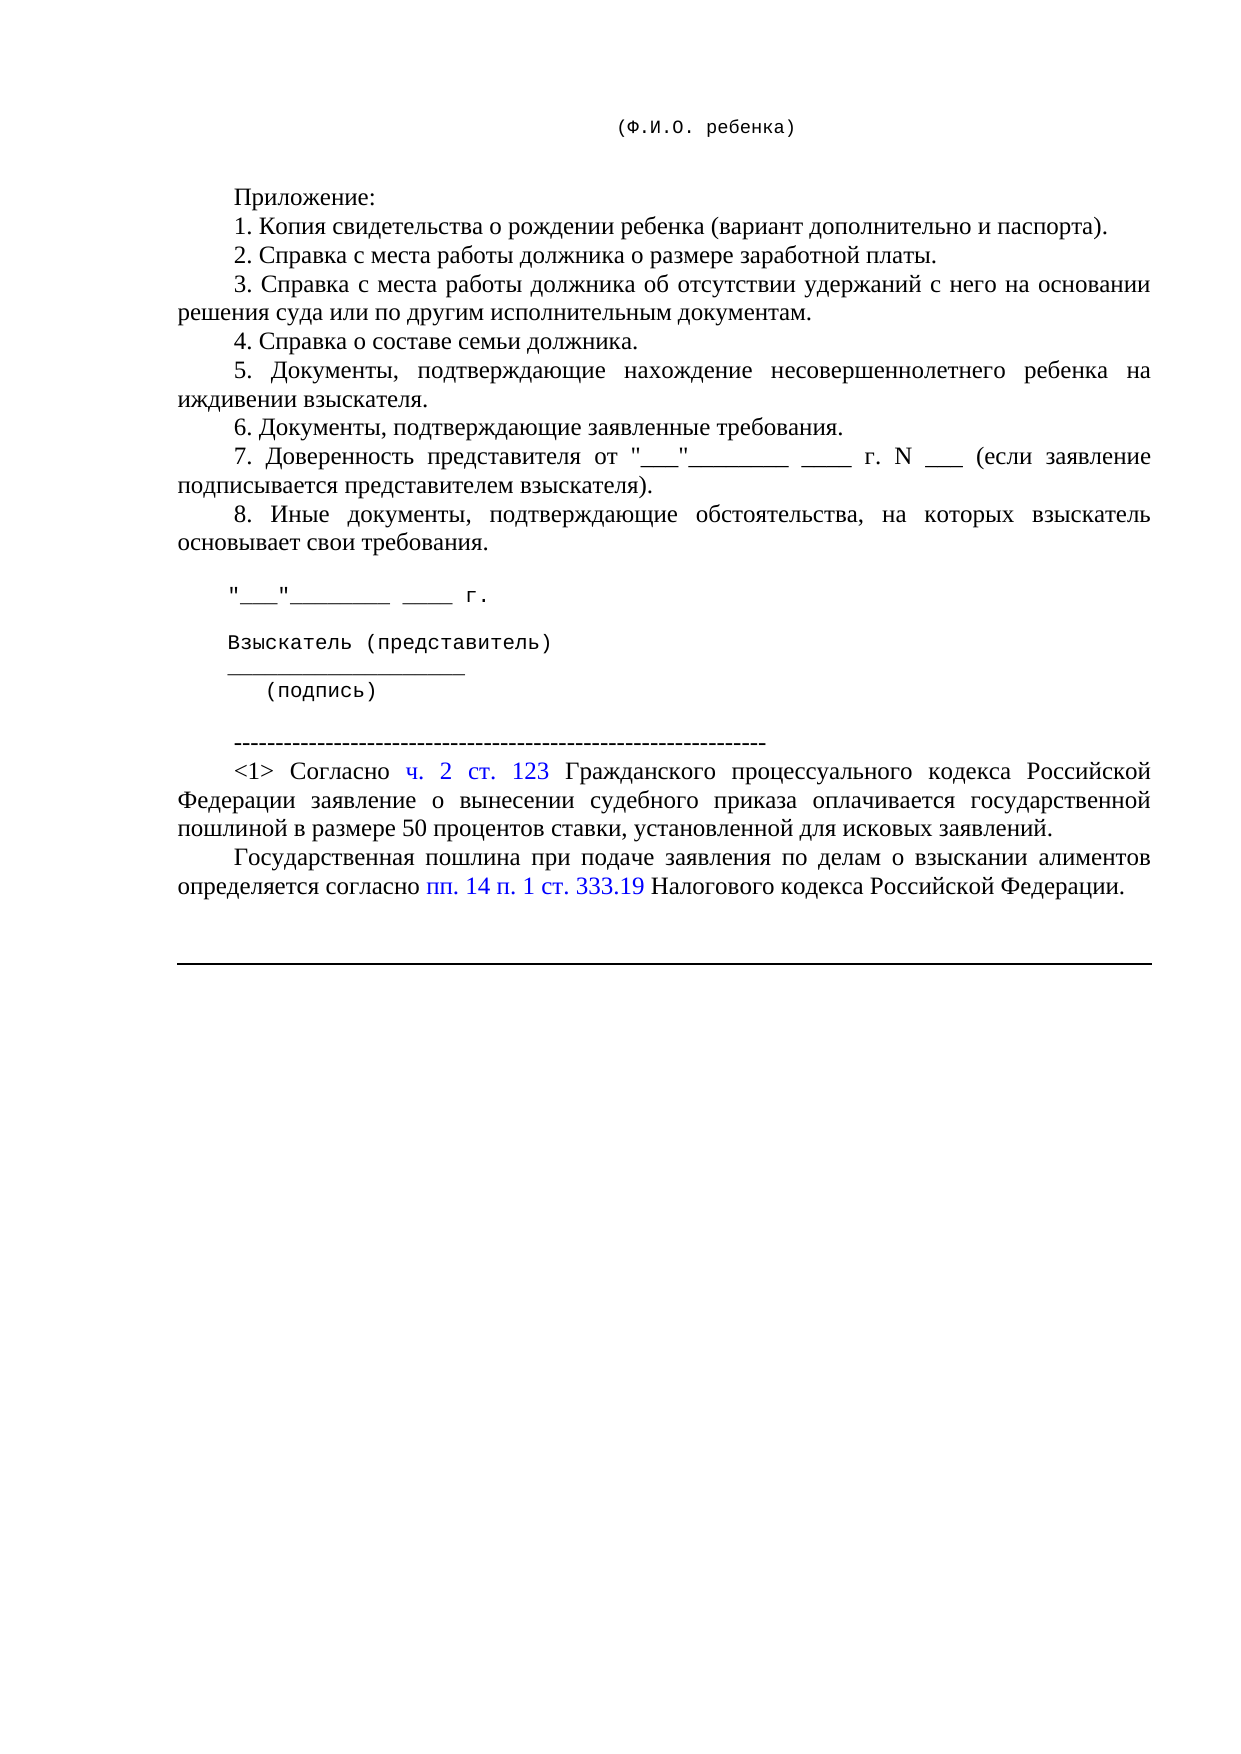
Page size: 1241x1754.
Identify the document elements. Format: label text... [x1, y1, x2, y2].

text <1> Согласно ч. 2 ст. 123 Гражданского процессуального кодекса Российской Федерации заявление о вынесении судебного приказа оплачивается государственной пошлиной в размере 50 процентов ставки, установленной для исковых заявлений. [177, 756, 1152, 842]
text 5. Документы, подтверждающие нахождение несовершеннолетнего ребенка на иждивении взыскателя. [177, 355, 1152, 412]
text (подпись) [177, 679, 1152, 703]
text ---------------------------------------------------------------- [177, 727, 1152, 756]
text 8. Иные документы, подтверждающие обстоятельства, на которых взыскатель основывает свои требования. [177, 499, 1152, 556]
text 1. Копия свидетельства о рождении ребенка (вариант дополнительно и паспорта). [177, 211, 1152, 240]
text "___"________ ____ г. [177, 585, 1152, 609]
text 4. Справка о составе семьи должника. [177, 326, 1152, 355]
text Взыскатель (представитель) [177, 632, 1152, 656]
text 3. Справка с места работы должника об отсутствии удержаний с него на основании решения суда или по другим исполнительным документам. [177, 269, 1152, 326]
text ___________________ [177, 656, 1152, 679]
text Государственная пошлина при подаче заявления по делам о взыскании алиментов определяется согласно пп. 14 п. 1 ст. 333.19 Налогового кодекса Российской Федерации. [177, 842, 1152, 900]
text (Ф.И.О. ребенка) [177, 118, 1152, 139]
text 6. Документы, подтверждающие заявленные требования. [177, 412, 1152, 441]
text 2. Справка с места работы должника о размере заработной платы. [177, 240, 1152, 269]
text Приложение: [177, 182, 1152, 211]
text 7. Доверенность представителя от "___"________ ____ г. N ___ (если заявление подписывается представителем взыскателя). [177, 441, 1152, 499]
